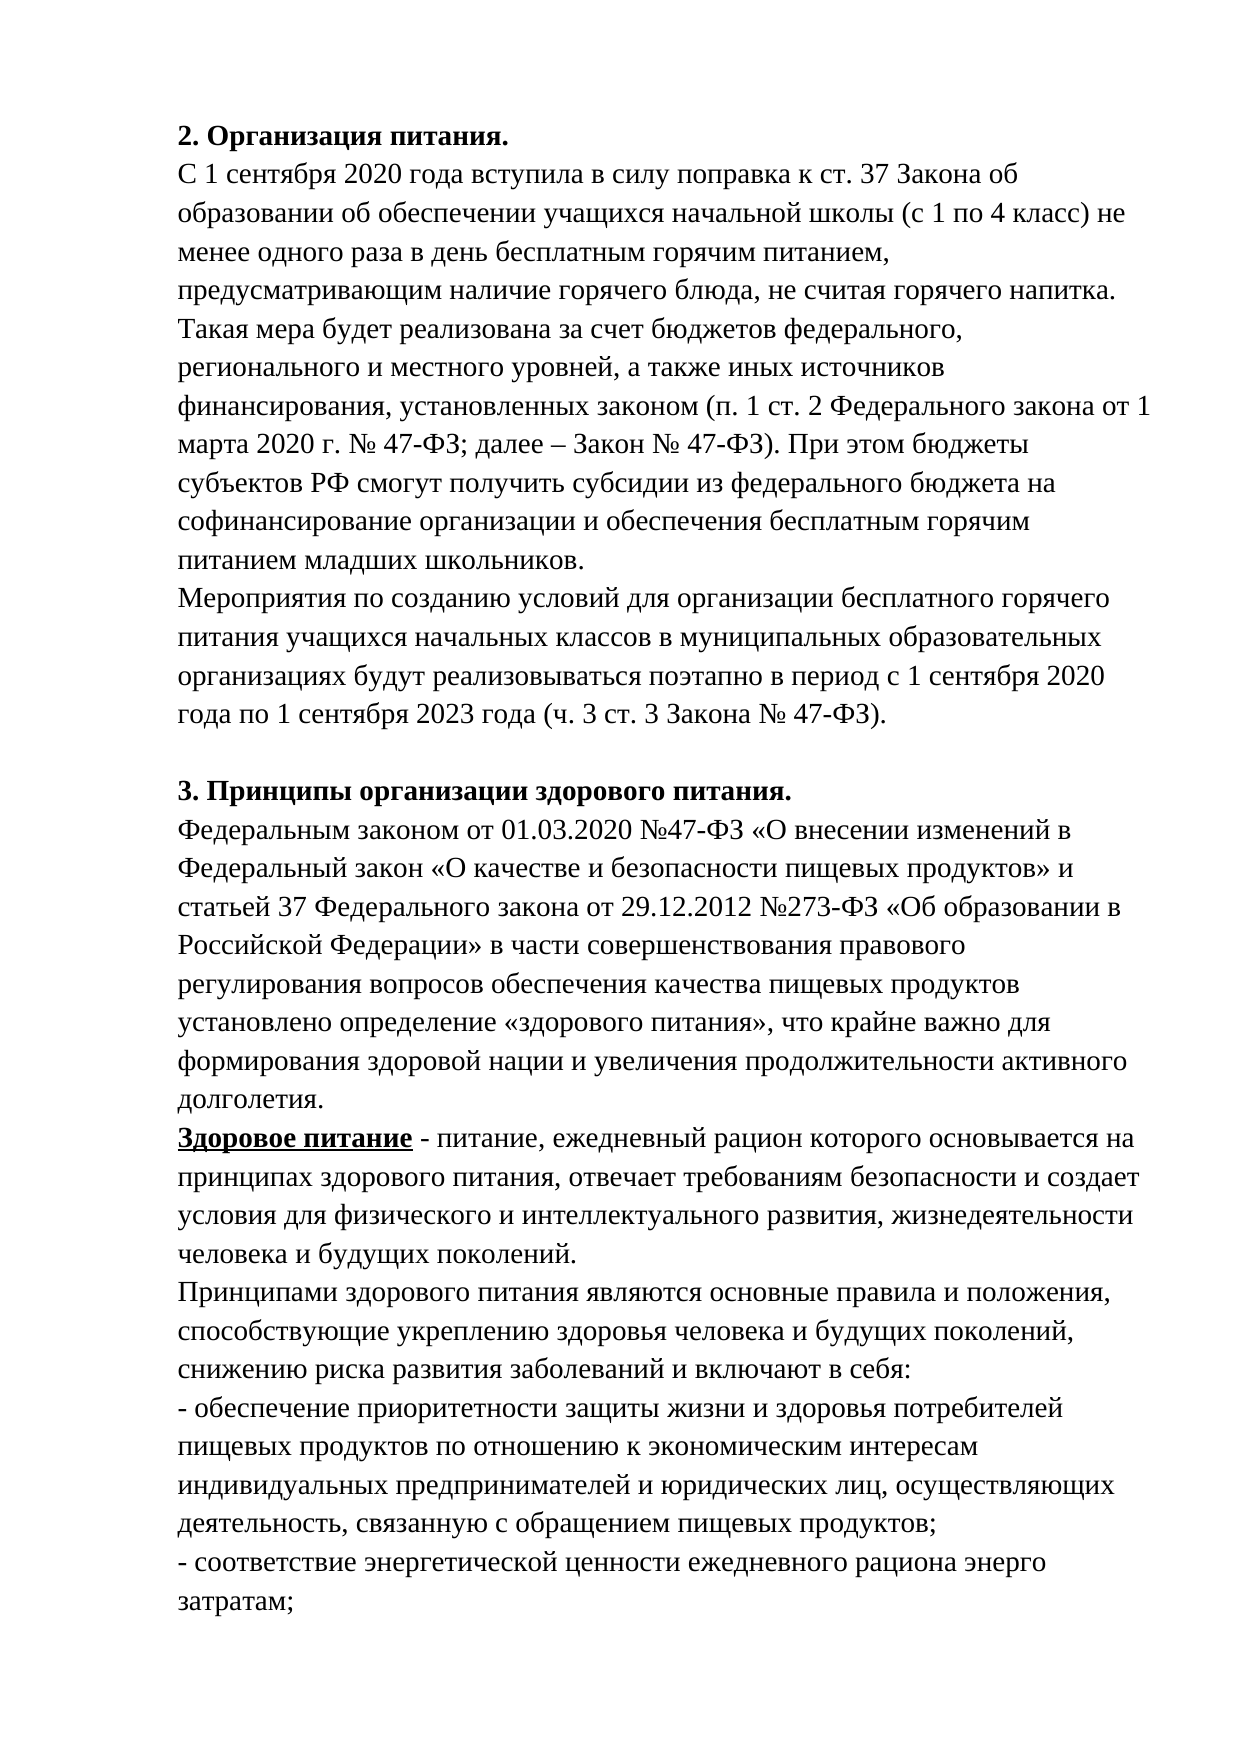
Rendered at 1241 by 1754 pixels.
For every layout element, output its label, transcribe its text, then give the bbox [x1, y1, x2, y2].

text 3. Принципы организации здорового питания. [177, 773, 1152, 807]
text Федеральным законом от 01.03.2020 №47-ФЗ «О внесении изменений в Федеральный закон «О качестве и безопасности пищевых продуктов» и статьей 37 Федерального закона от 29.12.2012 №273-ФЗ «Об образовании в Российской Федерации» в части совершенствования правового регулирования вопросов обеспечения качества пищевых продуктов установлено определение «здорового питания», что крайне важно для формирования здоровой нации и увеличения продолжительности активного долголетия. [177, 812, 1152, 1115]
text Мероприятия по созданию условий для организации бесплатного горячего питания учащихся начальных классов в муниципальных образовательных организациях будут реализовываться поэтапно в период с 1 сентября 2020 года по 1 сентября 2023 года (ч. 3 ст. 3 Закона № 47-ФЗ). [177, 581, 1152, 730]
text - соответствие энергетической ценности ежедневного рациона энерго затратам; [177, 1544, 1152, 1616]
text Принципами здорового питания являются основные правила и положения, способствующие укреплению здоровья человека и будущих поколений, снижению риска развития заболеваний и включают в себя: [177, 1274, 1152, 1385]
text 2. Организация питания. [177, 118, 1152, 152]
text Здоровое питание - питание, ежедневный рацион которого основывается на принципах здорового питания, отвечает требованиям безопасности и создает условия для физического и интеллектуального развития, жизнедеятельности человека и будущих поколений. [177, 1120, 1152, 1269]
text С 1 сентября 2020 года вступила в силу поправка к ст. 37 Закона об образовании об обеспечении учащихся начальной школы (с 1 по 4 класс) не менее одного раза в день бесплатным горячим питанием, предусматривающим наличие горячего блюда, не считая горячего напитка. Такая мера будет реализована за счет бюджетов федерального, регионального и местного уровней, а также иных источников финансирования, установленных законом (п. 1 ст. 2 Федерального закона от 1 марта 2020 г. № 47-ФЗ; далее – Закон № 47-ФЗ). При этом бюджеты субъектов РФ смогут получить субсидии из федерального бюджета на софинансирование организации и обеспечения бесплатным горячим питанием младших школьников. [177, 157, 1152, 576]
text - обеспечение приоритетности защиты жизни и здоровья потребителей пищевых продуктов по отношению к экономическим интересам индивидуальных предпринимателей и юридических лиц, осуществляющих деятельность, связанную с обращением пищевых продуктов; [177, 1390, 1152, 1539]
